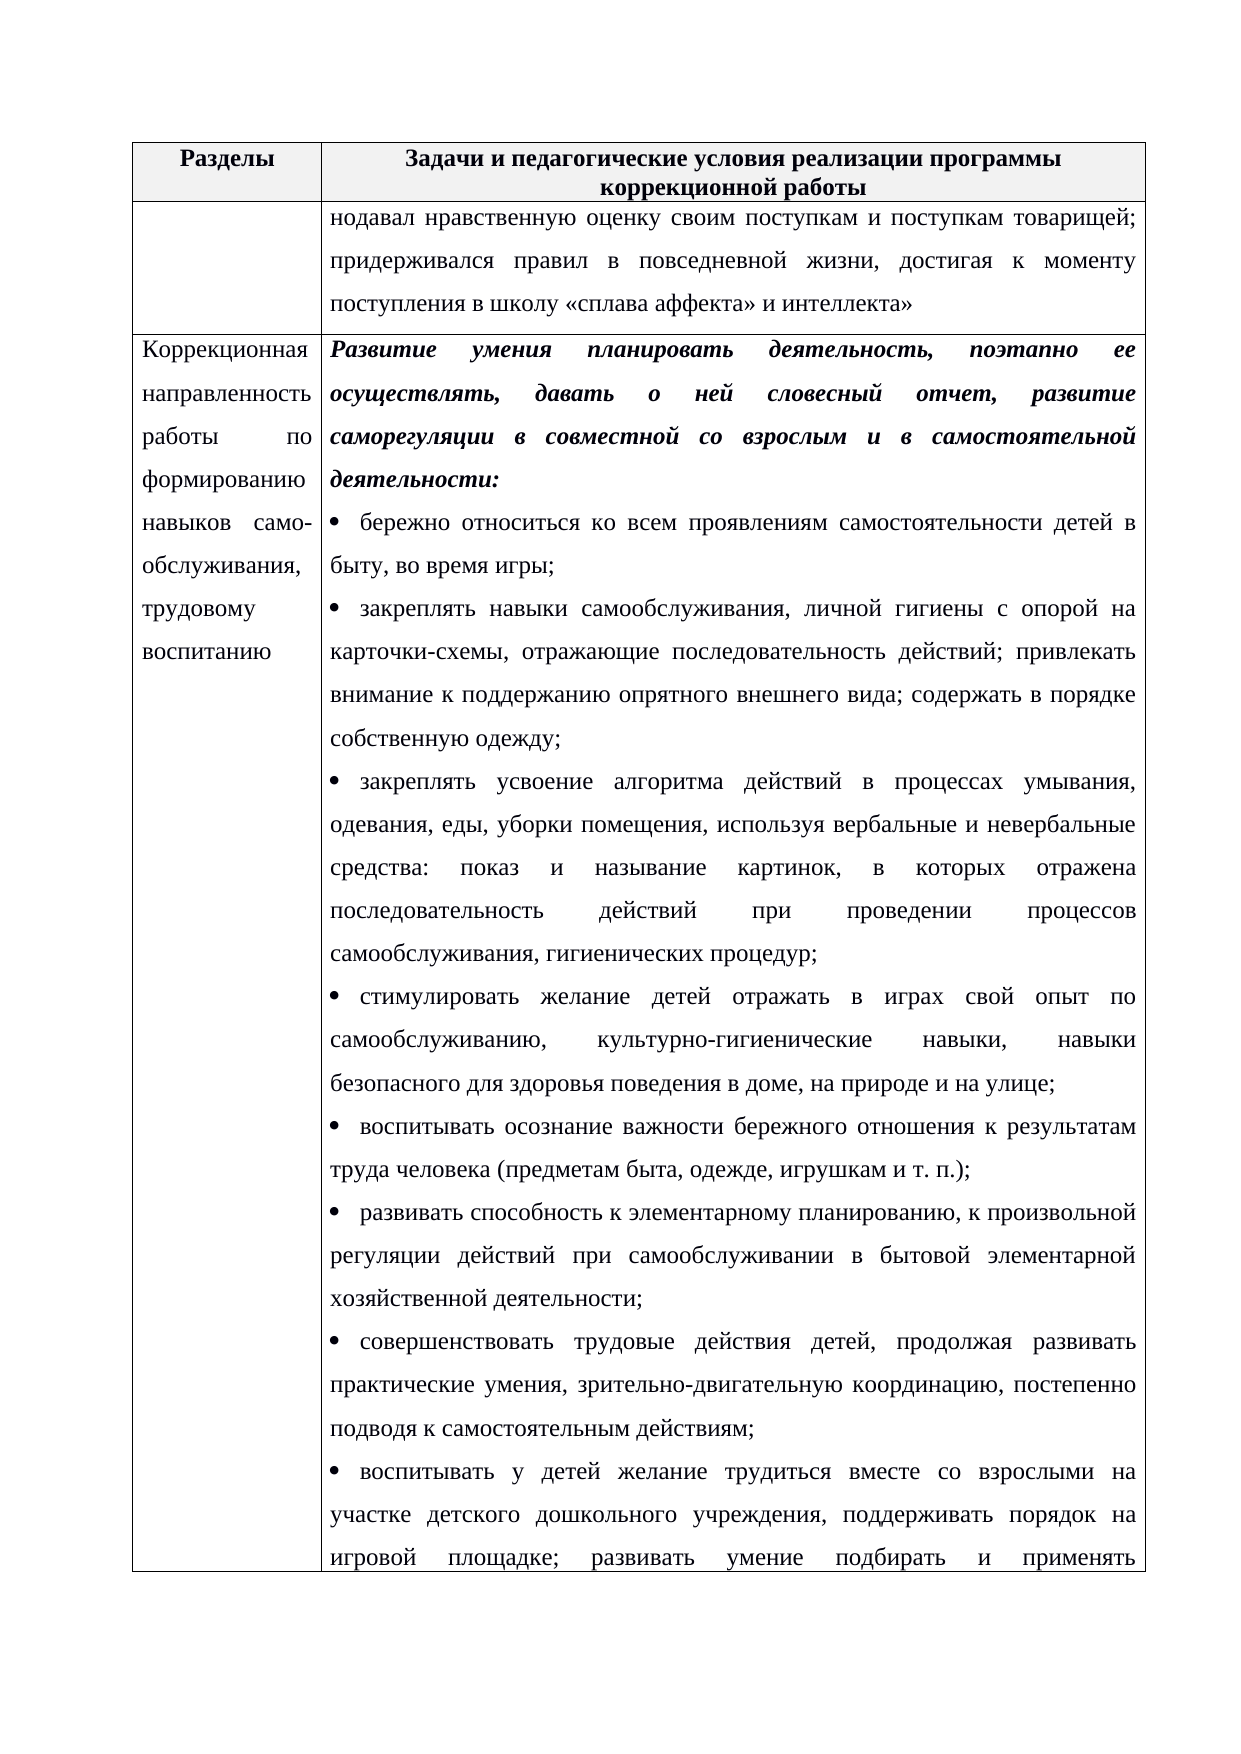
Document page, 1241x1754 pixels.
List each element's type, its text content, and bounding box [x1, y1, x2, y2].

table_header Задачи и педагогические условия реализации программы коррекционной работы [322, 143, 1145, 201]
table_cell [322, 202, 1145, 333]
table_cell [322, 335, 1145, 1571]
table_header Разделы [133, 143, 321, 201]
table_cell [133, 335, 321, 1571]
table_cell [133, 202, 321, 333]
